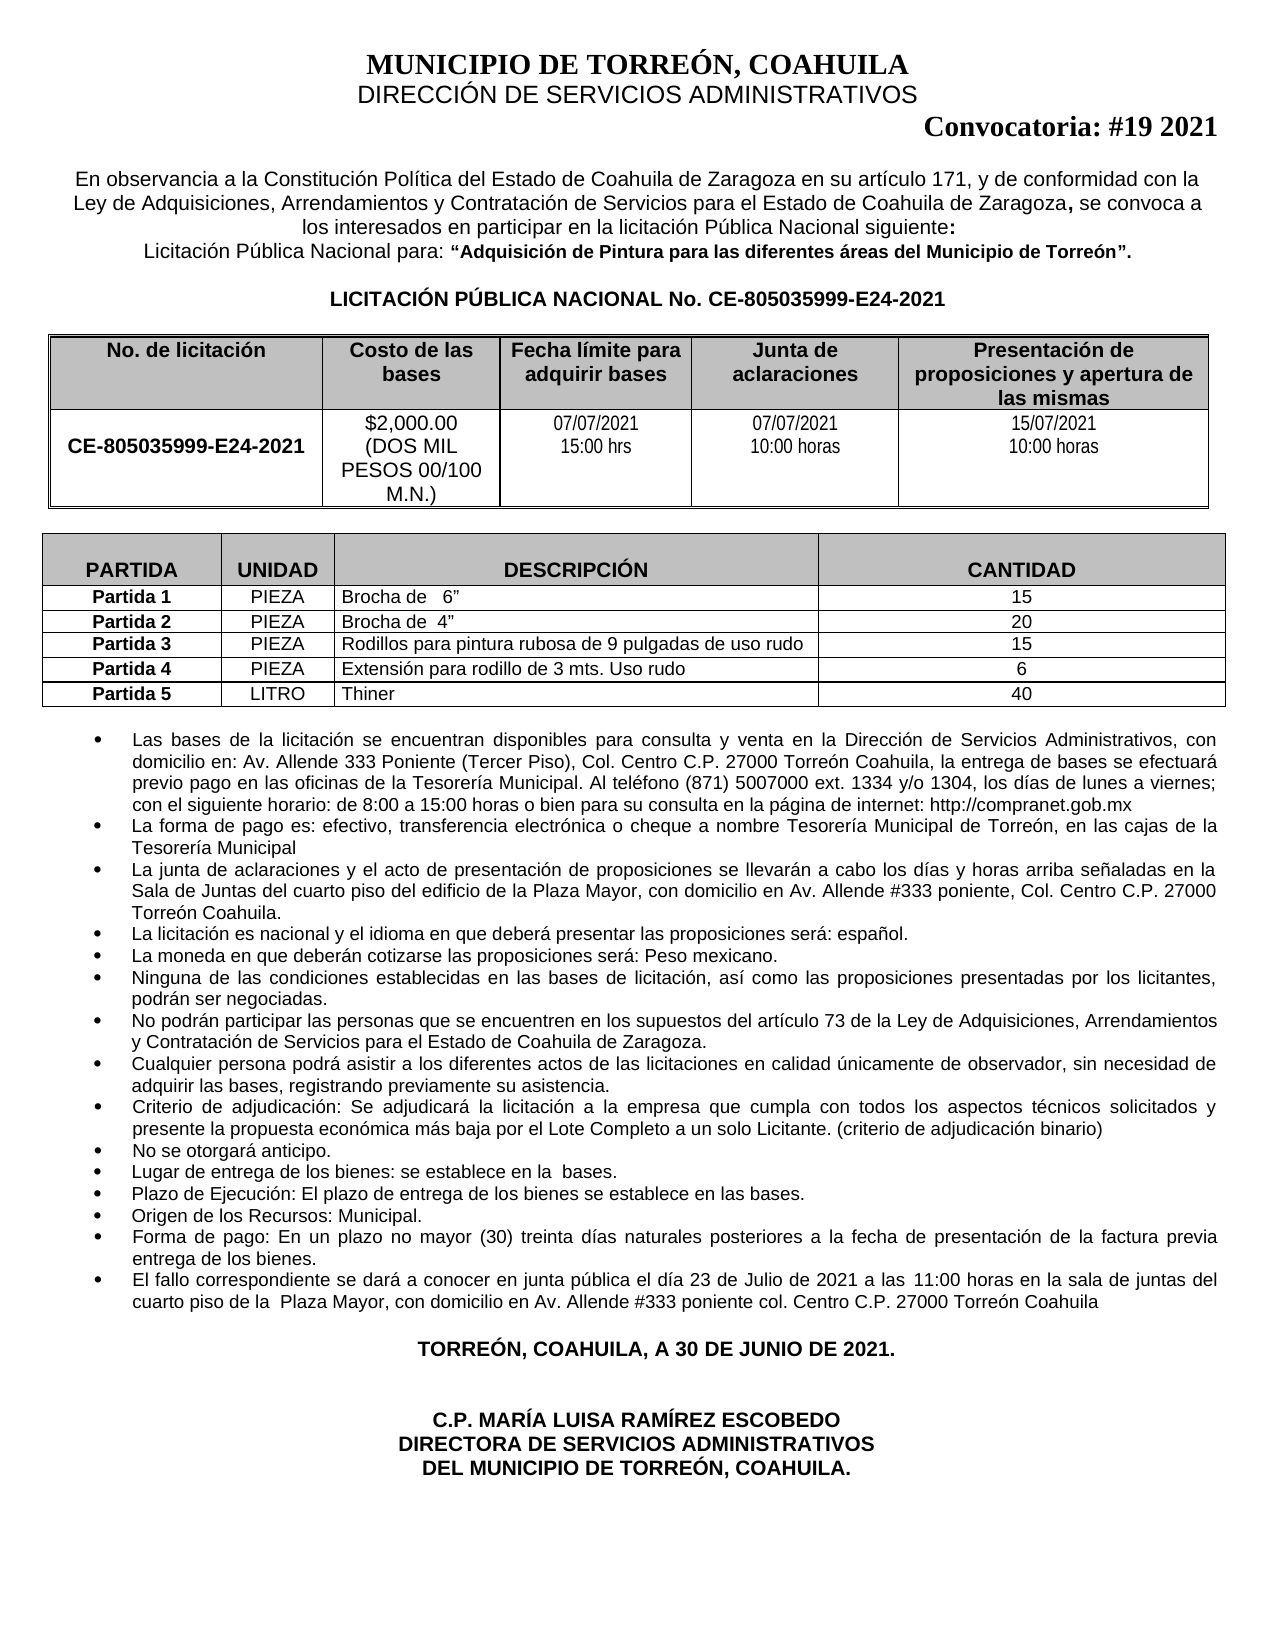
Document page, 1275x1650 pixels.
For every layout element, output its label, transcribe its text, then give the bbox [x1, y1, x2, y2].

list Origen de los Recursos: Municipal. [94, 1204, 1218, 1226]
text Convocatoria: #19 2021 [57, 109, 1218, 143]
table_header UNIDAD [222, 534, 334, 585]
text MUNICIPIO DE TORREÓN, COAHUILA [57, 47, 1218, 80]
table_cell CE-805035999-E24-2021 [51, 410, 322, 506]
list La moneda en que deberán cotizarse las proposiciones será: Peso mexicano. [94, 945, 1218, 966]
table_cell 07/07/2021 15:00 hrs [501, 410, 691, 506]
list La forma de pago es: efectivo, transferencia electrónica o cheque a nombre Tesorería Municipal de Torreón, en las cajas de la Tesorería Municipal [94, 815, 1218, 858]
table_cell Thiner [335, 683, 818, 706]
text DEL MUNICIPIO DE TORREÓN, COAHUILA. [57, 1456, 1216, 1480]
table_cell 15 [819, 586, 1225, 609]
list No se otorgará anticipo. [94, 1139, 1218, 1161]
text C.P. MARÍA LUISA RAMÍREZ ESCOBEDO [57, 1408, 1216, 1432]
table_cell Partida 4 [43, 658, 221, 681]
table_cell $2,000.00 (DOS MIL PESOS 00/100 M.N.) [323, 410, 499, 506]
text LICITACIÓN PÚBLICA NACIONAL No. CE-805035999-E24-2021 [57, 286, 1218, 310]
table_cell PIEZA [222, 658, 334, 681]
table_cell Brocha de 4” [335, 611, 818, 632]
list La licitación es nacional y el idioma en que deberá presentar las proposiciones será: español. [94, 923, 1218, 945]
text DIRECTORA DE SERVICIOS ADMINISTRATIVOS [57, 1432, 1216, 1456]
list Lugar de entrega de los bienes: se establece en la bases. [94, 1161, 1218, 1183]
table_cell 15/07/2021 10:00 horas [899, 410, 1208, 506]
table_cell Partida 1 [43, 586, 221, 609]
list Criterio de adjudicación: Se adjudicará la licitación a la empresa que cumpla con todos los aspectos técnicos solicitados y presente la propuesta económica más baja por el Lote Completo a un solo Licitante. (criterio de adjudicación binario) [94, 1096, 1218, 1139]
table_cell Partida 3 [43, 633, 221, 657]
table_header Junta de aclaraciones [692, 338, 898, 409]
table_cell Partida 5 [43, 683, 221, 706]
list Ninguna de las condiciones establecidas en las bases de licitación, así como las proposiciones presentadas por los licitantes, podrán ser negociadas. [94, 966, 1218, 1010]
table_cell Rodillos para pintura rubosa de 9 pulgadas de uso rudo [335, 633, 818, 657]
table_cell 6 [819, 658, 1225, 681]
text En observancia a la Constitución Política del Estado de Coahuila de Zaragoza en su artículo 171, y de conformidad con la Ley de Adquisiciones, Arrendamientos y Contratación de Servicios para el Estado de Coahuila de Zaragoza, se convoca a los interesados en participar en la licitación Pública Nacional siguiente: Licitación Pública Nacional para: “Adquisición de Pintura para las diferentes áreas del Municipio de Torreón”. [57, 167, 1218, 262]
list La junta de aclaraciones y el acto de presentación de proposiciones se llevarán a cabo los días y horas arriba señaladas en la Sala de Juntas del cuarto piso del edificio de la Plaza Mayor, con domicilio en Av. Allende #333 poniente, Col. Centro C.P. 27000 Torreón Coahuila. [94, 858, 1218, 923]
table_cell PIEZA [222, 611, 334, 632]
table_header Fecha límite para adquirir bases [501, 338, 691, 409]
table_header Costo de las bases [323, 338, 499, 409]
table_header PARTIDA [43, 534, 221, 585]
table_cell 40 [819, 683, 1225, 706]
table_header Presentación de proposiciones y apertura de las mismas [899, 338, 1208, 409]
table_cell PIEZA [222, 586, 334, 609]
list No podrán participar las personas que se encuentren en los supuestos del artículo 73 de la Ley de Adquisiciones, Arrendamientos y Contratación de Servicios para el Estado de Coahuila de Zaragoza. [94, 1010, 1218, 1053]
table_cell LITRO [222, 683, 334, 706]
table_cell 20 [819, 611, 1225, 632]
table_cell PIEZA [222, 633, 334, 657]
table_cell Extensión para rodillo de 3 mts. Uso rudo [335, 658, 818, 681]
list El fallo correspondiente se dará a conocer en junta pública el día 23 de Julio de 2021 a las 11:00 horas en la sala de juntas del cuarto piso de la Plaza Mayor, con domicilio en Av. Allende #333 poniente col. Centro C.P. 27000 Torreón Coahuila [94, 1269, 1218, 1312]
list Plazo de Ejecución: El plazo de entrega de los bienes se establece en las bases. [94, 1183, 1218, 1204]
list Las bases de la licitación se encuentran disponibles para consulta y venta en la Dirección de Servicios Administrativos, con domicilio en: Av. Allende 333 Poniente (Tercer Piso), Col. Centro C.P. 27000 Torreón Coahuila, la entrega de bases se efectuará previo pago en las oficinas de la Tesorería Municipal. Al teléfono (871) 5007000 ext. 1334 y/o 1304, los días de lunes a viernes; con el siguiente horario: de 8:00 a 15:00 horas o bien para su consulta en la página de internet: http://compranet.gob.mx [94, 729, 1218, 815]
text TORREÓN, COAHUILA, A 30 DE JUNIO DE 2021. [94, 1336, 1218, 1360]
list Cualquier persona podrá asistir a los diferentes actos de las licitaciones en calidad únicamente de observador, sin necesidad de adquirir las bases, registrando previamente su asistencia. [94, 1053, 1218, 1096]
table_cell Partida 2 [43, 611, 221, 632]
table_header CANTIDAD [819, 534, 1225, 585]
table_header DESCRIPCIÓN [335, 534, 818, 585]
list Forma de pago: En un plazo no mayor (30) treinta días naturales posteriores a la fecha de presentación de la factura previa entrega de los bienes. [94, 1226, 1218, 1269]
text DIRECCIÓN DE SERVICIOS ADMINISTRATIVOS [57, 80, 1218, 109]
table_cell 15 [819, 633, 1225, 657]
table_header No. de licitación [51, 338, 322, 409]
table_cell 07/07/2021 10:00 horas [692, 410, 898, 506]
table_cell Brocha de 6” [335, 586, 818, 609]
